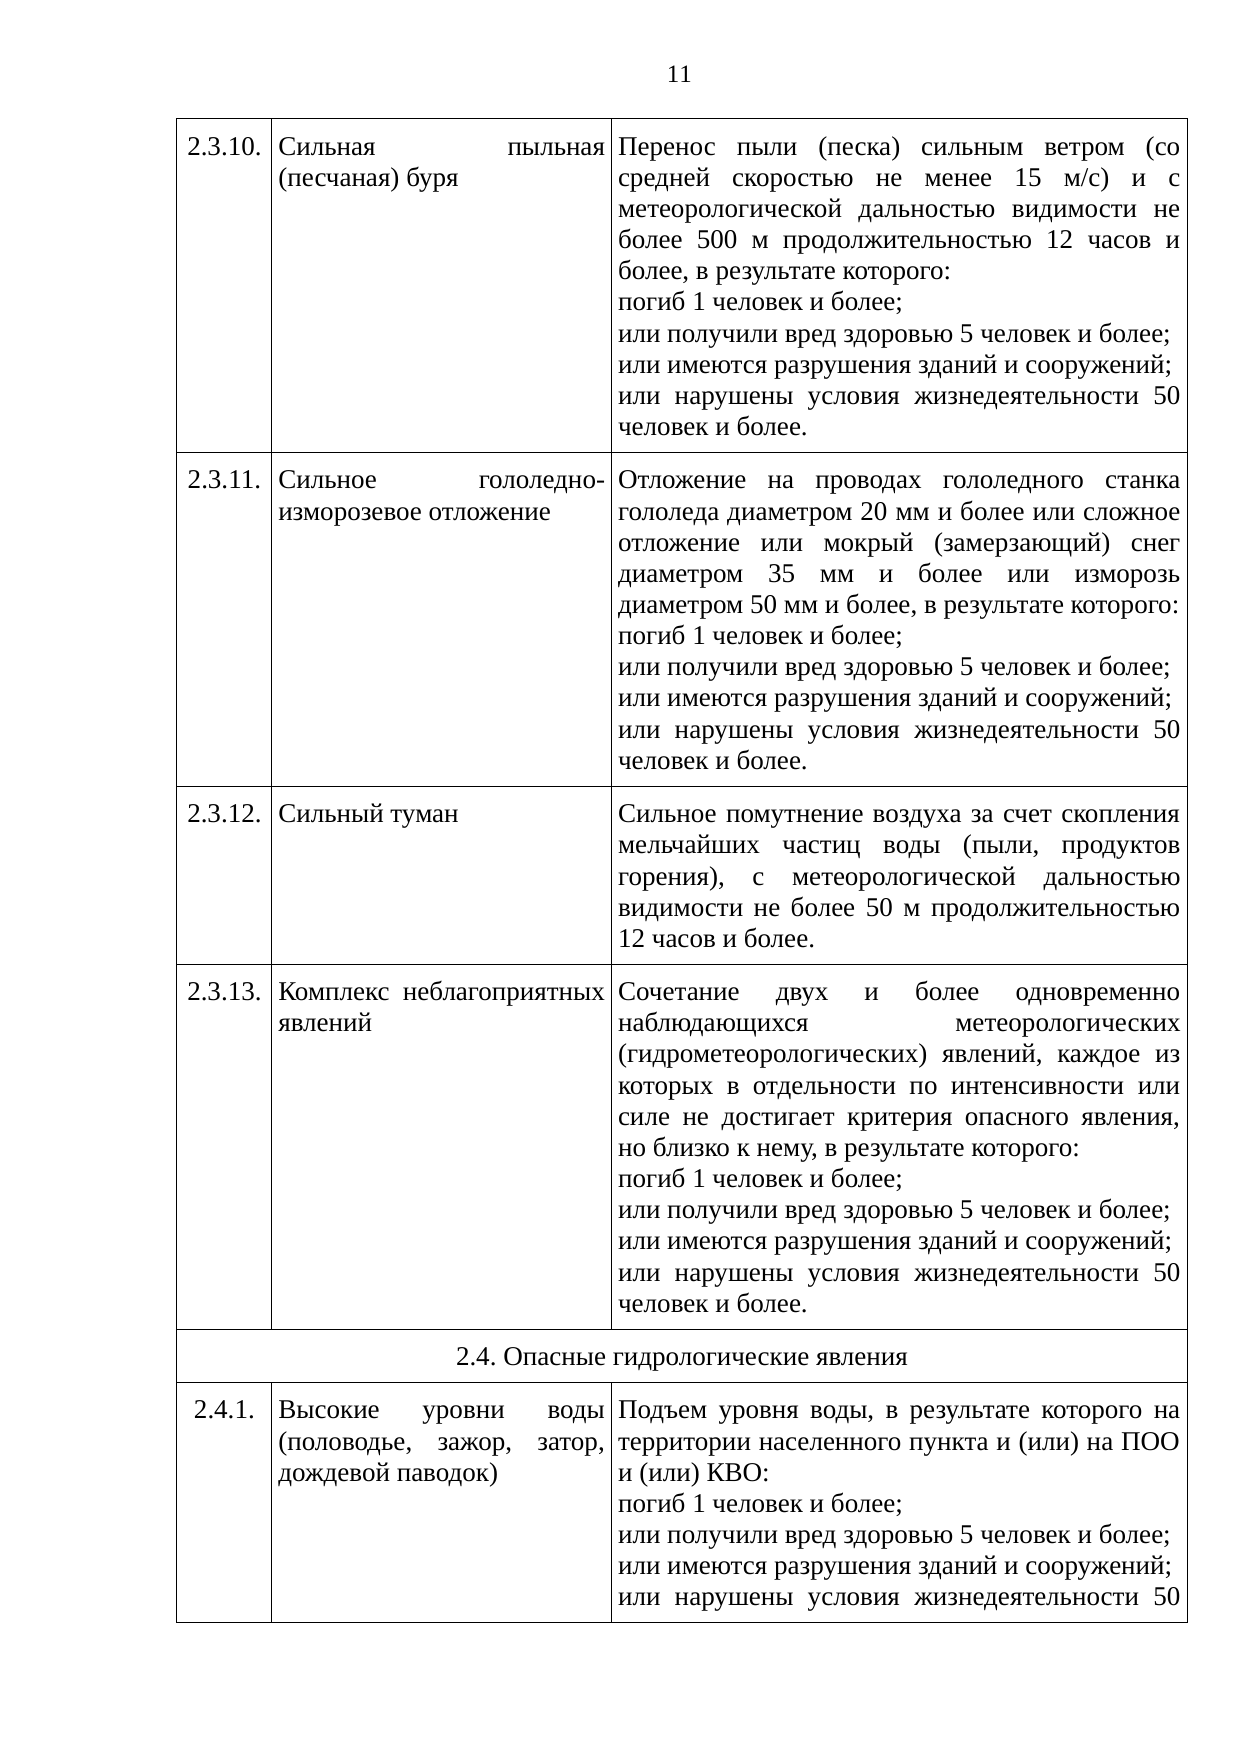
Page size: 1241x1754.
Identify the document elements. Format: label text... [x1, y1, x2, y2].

table_cell Комплекс неблагоприятных явлений [272, 965, 611, 1328]
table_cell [272, 1383, 611, 1622]
table_cell 2.3.10. [177, 119, 271, 452]
table_cell Сильная пыльная (песчаная) буря [272, 119, 611, 452]
table_cell Сильный туман [272, 787, 611, 964]
table_cell Сильное помутнение воздуха за счет скопления мельчайших частиц воды (пыли, продуктов горения), с метеорологической дальностью видимости не более 50 м продолжительностью 12 часов и более. [612, 787, 1187, 964]
table_cell Сильное гололедно-изморозевое отложение [272, 453, 611, 786]
table_cell 2.3.12. [177, 787, 271, 964]
table_cell 2.3.11. [177, 453, 271, 786]
table_cell 2.3.13. [177, 965, 271, 1328]
table_cell Перенос пыли (песка) сильным ветром (со средней скоростью не менее 15 м/с) и с метеорологической дальностью видимости не более 500 м продолжительностью 12 часов и более, в результате которого: погиб 1 человек и более; или получили вред здоровью 5 человек и более; или имеются разрушения зданий и сооружений; или нарушены условия жизнедеятельности 50 человек и более. [612, 119, 1187, 452]
table_cell 2.4.1. [177, 1383, 271, 1622]
table_cell 2.4. Опасные гидрологические явления [177, 1330, 1187, 1382]
table_cell Сочетание двух и более одновременно наблюдающихся метеорологических (гидрометеорологических) явлений, каждое из которых в отдельности по интенсивности или силе не достигает критерия опасного явления, но близко к нему, в результате которого: погиб 1 человек и более; или получили вред здоровью 5 человек и более; или имеются разрушения зданий и сооружений; или нарушены условия жизнедеятельности 50 человек и более. [612, 965, 1187, 1328]
table_cell Отложение на проводах гололедного станка гололеда диаметром 20 мм и более или сложное отложение или мокрый (замерзающий) снег диаметром 35 мм и более или изморозь диаметром 50 мм и более, в результате которого: погиб 1 человек и более; или получили вред здоровью 5 человек и более; или имеются разрушения зданий и сооружений; или нарушены условия жизнедеятельности 50 человек и более. [612, 453, 1187, 786]
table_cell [612, 1383, 1187, 1622]
